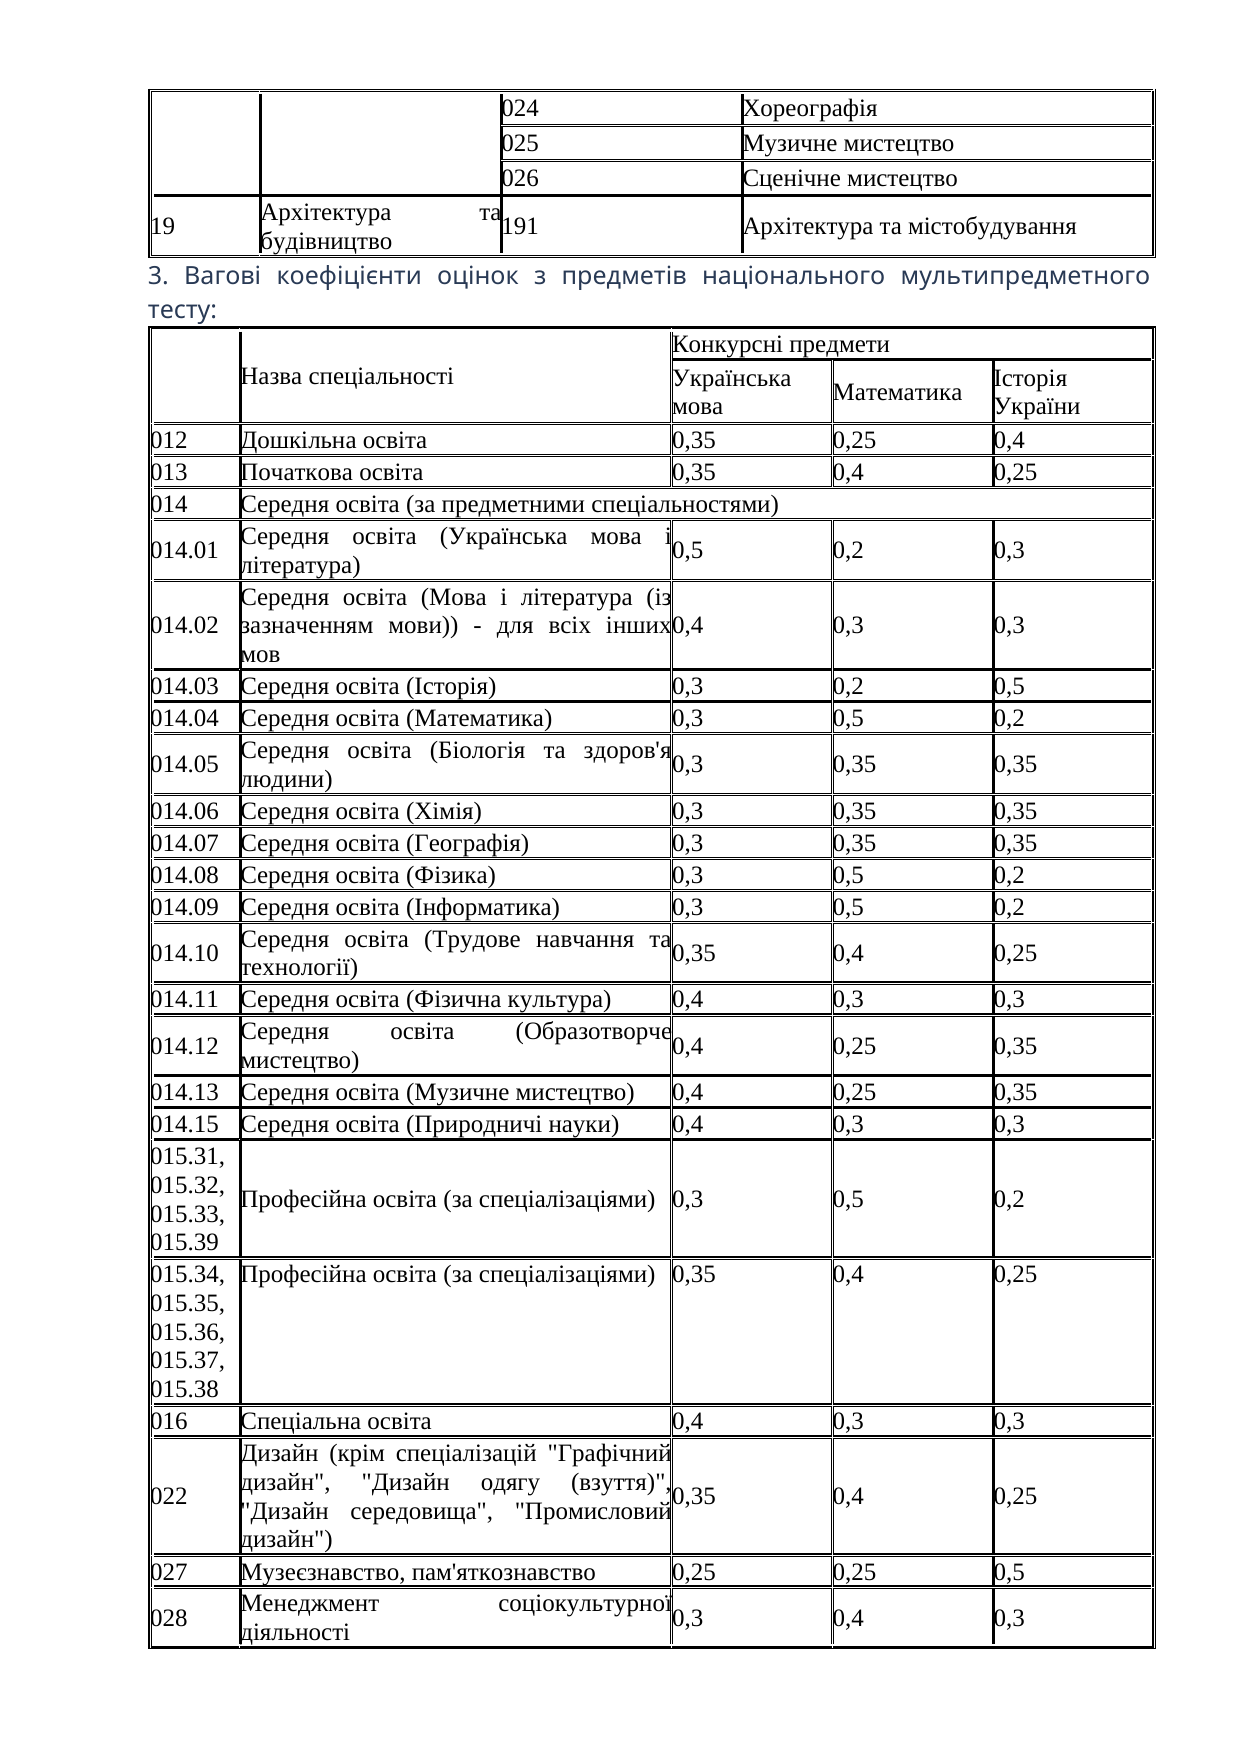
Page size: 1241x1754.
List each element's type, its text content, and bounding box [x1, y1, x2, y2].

table_cell 014.08 [150, 857, 240, 888]
table_cell 0,4 [993, 422, 1154, 454]
table_cell Сценічне мистецтво [742, 159, 1154, 194]
table_cell 0,4 [833, 1589, 993, 1646]
table_cell Дизайн (крім спеціалізацій "Графічний дизайн", "Дизайн одягу (взуття)", "Дизайн середовища", "Промисловий дизайн") [242, 1439, 670, 1553]
table_cell 0,4 [673, 582, 831, 668]
table_cell 0,5 [995, 1553, 1153, 1585]
table_cell Хореографія [742, 89, 1154, 124]
table_cell 0,35 [673, 1260, 831, 1403]
table_cell 0,25 [834, 425, 992, 454]
table_cell 024 [501, 92, 742, 124]
table_cell 0,4 [673, 1017, 831, 1074]
table_cell 0,25 [834, 1077, 992, 1106]
table_cell 027 [152, 1553, 239, 1585]
table_cell 0,35 [834, 735, 992, 793]
table_cell Середня освіта (Інформатика) [242, 892, 670, 921]
table_cell Середня освіта (Хімія) [242, 796, 670, 824]
text 3. Вагові коефіцієнти оцінок з предметів національного мультипредметного тесту: [148, 258, 1152, 326]
table_cell 014.09 [152, 889, 239, 921]
table_cell Середня освіта (Математика) [242, 703, 670, 732]
table_header Назва спеціальності [240, 329, 672, 422]
table_cell 0,3 [834, 985, 992, 1013]
table_cell 0,25 [834, 1017, 992, 1074]
table_cell 191 [501, 197, 742, 254]
table_cell 0,3 [995, 981, 1153, 1013]
table_cell Середня освіта (Образотворче мистецтво) [242, 1017, 670, 1074]
table_cell 0,25 [673, 1557, 831, 1585]
table_cell 0,35 [673, 457, 831, 486]
table_cell 0,5 [834, 703, 992, 732]
table_cell 012 [150, 422, 240, 454]
table_cell 0,3 [673, 892, 831, 921]
table_cell Українська мова [673, 361, 831, 422]
table_cell 0,25 [993, 454, 1154, 486]
table_cell 0,2 [993, 857, 1154, 888]
table_cell 014.07 [152, 825, 239, 857]
table_cell 0,3 [995, 579, 1153, 668]
table_cell Середня освіта (Трудове навчання та технології) [242, 924, 670, 981]
table_cell 0,35 [995, 825, 1153, 857]
table_cell 0,3 [995, 1403, 1153, 1435]
table_cell 0,3 [673, 703, 831, 732]
table_cell Середня освіта (Біологія та здоров'я людини) [242, 735, 670, 793]
table_cell 0,5 [834, 860, 992, 888]
table_cell 0,3 [673, 1141, 831, 1256]
table_cell 0,4 [834, 1439, 992, 1553]
table_cell 0,3 [673, 796, 831, 824]
table_cell 0,3 [673, 671, 831, 700]
table_cell 0,3 [834, 1407, 992, 1435]
table_cell 0,35 [673, 425, 831, 454]
table_cell Архітектура та будівництво [260, 197, 501, 254]
table_cell 0,3 [673, 735, 831, 793]
table_cell Менеджмент соціокультурної діяльності [240, 1589, 672, 1646]
table_cell Середня освіта (Музичне мистецтво) [242, 1077, 670, 1106]
table_cell 19 [152, 194, 260, 254]
table_cell 015.31, 015.32, 015.33, 015.39 [150, 1138, 239, 1256]
table_cell 0,4 [834, 924, 992, 981]
table_cell Середня освіта (Українська мова і література) [242, 521, 670, 578]
table_cell 0,3 [834, 582, 992, 668]
table_cell 014.10 [150, 921, 240, 981]
table_cell 013 [150, 454, 240, 486]
table_cell Середня освіта (Мова і література (із зазначенням мови)) - для всіх інших мов [242, 582, 670, 668]
table_cell Історія України [995, 358, 1154, 422]
table_cell 014.02 [152, 579, 239, 668]
table_header Конкурсні предмети [672, 329, 1152, 358]
table_cell 014.13 [152, 1074, 239, 1106]
table_cell Дошкільна освіта [242, 425, 670, 454]
table_cell 0,25 [834, 1557, 992, 1585]
table_cell 0,3 [993, 1585, 1153, 1646]
table_cell Професійна освіта (за спеціалізаціями) [242, 1141, 670, 1256]
table_cell 0,25 [995, 1435, 1153, 1553]
table_cell 015.34, 015.35, 015.36, 015.37, 015.38 [152, 1256, 239, 1403]
table_cell Середня освіта (за предметними спеціальностями) [240, 486, 1154, 518]
table_cell 0,25 [993, 921, 1154, 981]
table_cell 0,3 [993, 518, 1154, 578]
table_cell 014.15 [152, 1106, 239, 1138]
table_cell 014.03 [150, 668, 239, 700]
table_cell 0,35 [995, 1013, 1153, 1074]
table_cell 014.01 [150, 518, 240, 578]
table_cell 026 [503, 162, 741, 194]
table_cell 0,35 [993, 793, 1154, 824]
table_cell Початкова освіта [242, 457, 670, 486]
table_cell 025 [503, 127, 741, 159]
table_cell 0,35 [834, 828, 992, 857]
table_cell Середня освіта (Природничі науки) [242, 1109, 670, 1138]
table_cell 0,4 [834, 1260, 992, 1403]
table_cell 014.06 [150, 793, 240, 824]
table_cell 022 [152, 1435, 239, 1553]
table_cell 014 [150, 486, 240, 518]
table_cell 0,5 [995, 668, 1154, 700]
table_cell 0,35 [995, 1074, 1152, 1106]
table_cell 0,4 [834, 457, 992, 486]
table_cell 0,4 [673, 1077, 831, 1106]
table_cell 028 [152, 1585, 240, 1646]
table_cell 0,3 [673, 860, 831, 888]
table_cell Професійна освіта (за спеціалізаціями) [242, 1260, 670, 1403]
table_cell 0,35 [834, 796, 992, 824]
table_cell Архітектура та містобудування [742, 194, 1152, 254]
table_cell 0,4 [673, 1407, 831, 1435]
table_cell 014.11 [152, 981, 239, 1013]
table_cell 0,2 [834, 521, 992, 578]
table_cell 0,3 [673, 828, 831, 857]
table_cell 0,2 [995, 1138, 1154, 1256]
table_cell 0,35 [673, 924, 831, 981]
table_cell 0,5 [673, 521, 831, 578]
table_cell 0,2 [834, 671, 992, 700]
table_header [152, 328, 240, 422]
table_cell 0,5 [834, 1141, 992, 1256]
table_cell 014.04 [152, 700, 239, 732]
table_cell 014.05 [150, 732, 240, 793]
table_cell Спеціальна освіта [242, 1407, 670, 1435]
table_cell Середня освіта (Фізика) [242, 860, 670, 888]
table_cell Середня освіта (Фізична культура) [242, 985, 670, 1013]
table_cell 0,25 [995, 1256, 1153, 1403]
table_cell 0,3 [672, 1589, 832, 1646]
table_cell 0,3 [834, 1109, 992, 1138]
table_cell 0,35 [673, 1439, 831, 1553]
table_cell 0,4 [673, 1109, 831, 1138]
table_cell Математика [834, 361, 992, 422]
table_cell Музеєзнавство, пам'яткознавство [242, 1557, 670, 1585]
table_cell 0,5 [834, 892, 992, 921]
table_cell 0,2 [995, 889, 1153, 921]
table_cell Середня освіта (Історія) [242, 671, 670, 700]
table_cell 016 [152, 1403, 239, 1435]
table_cell 0,4 [673, 985, 831, 1013]
table_cell 0,3 [995, 1106, 1152, 1138]
table_cell 014.12 [152, 1013, 239, 1074]
table_cell Музичне мистецтво [742, 124, 1154, 159]
table_cell Середня освіта (Географія) [242, 828, 670, 857]
table_cell 0,2 [995, 700, 1152, 732]
table_cell 0,35 [993, 732, 1154, 793]
